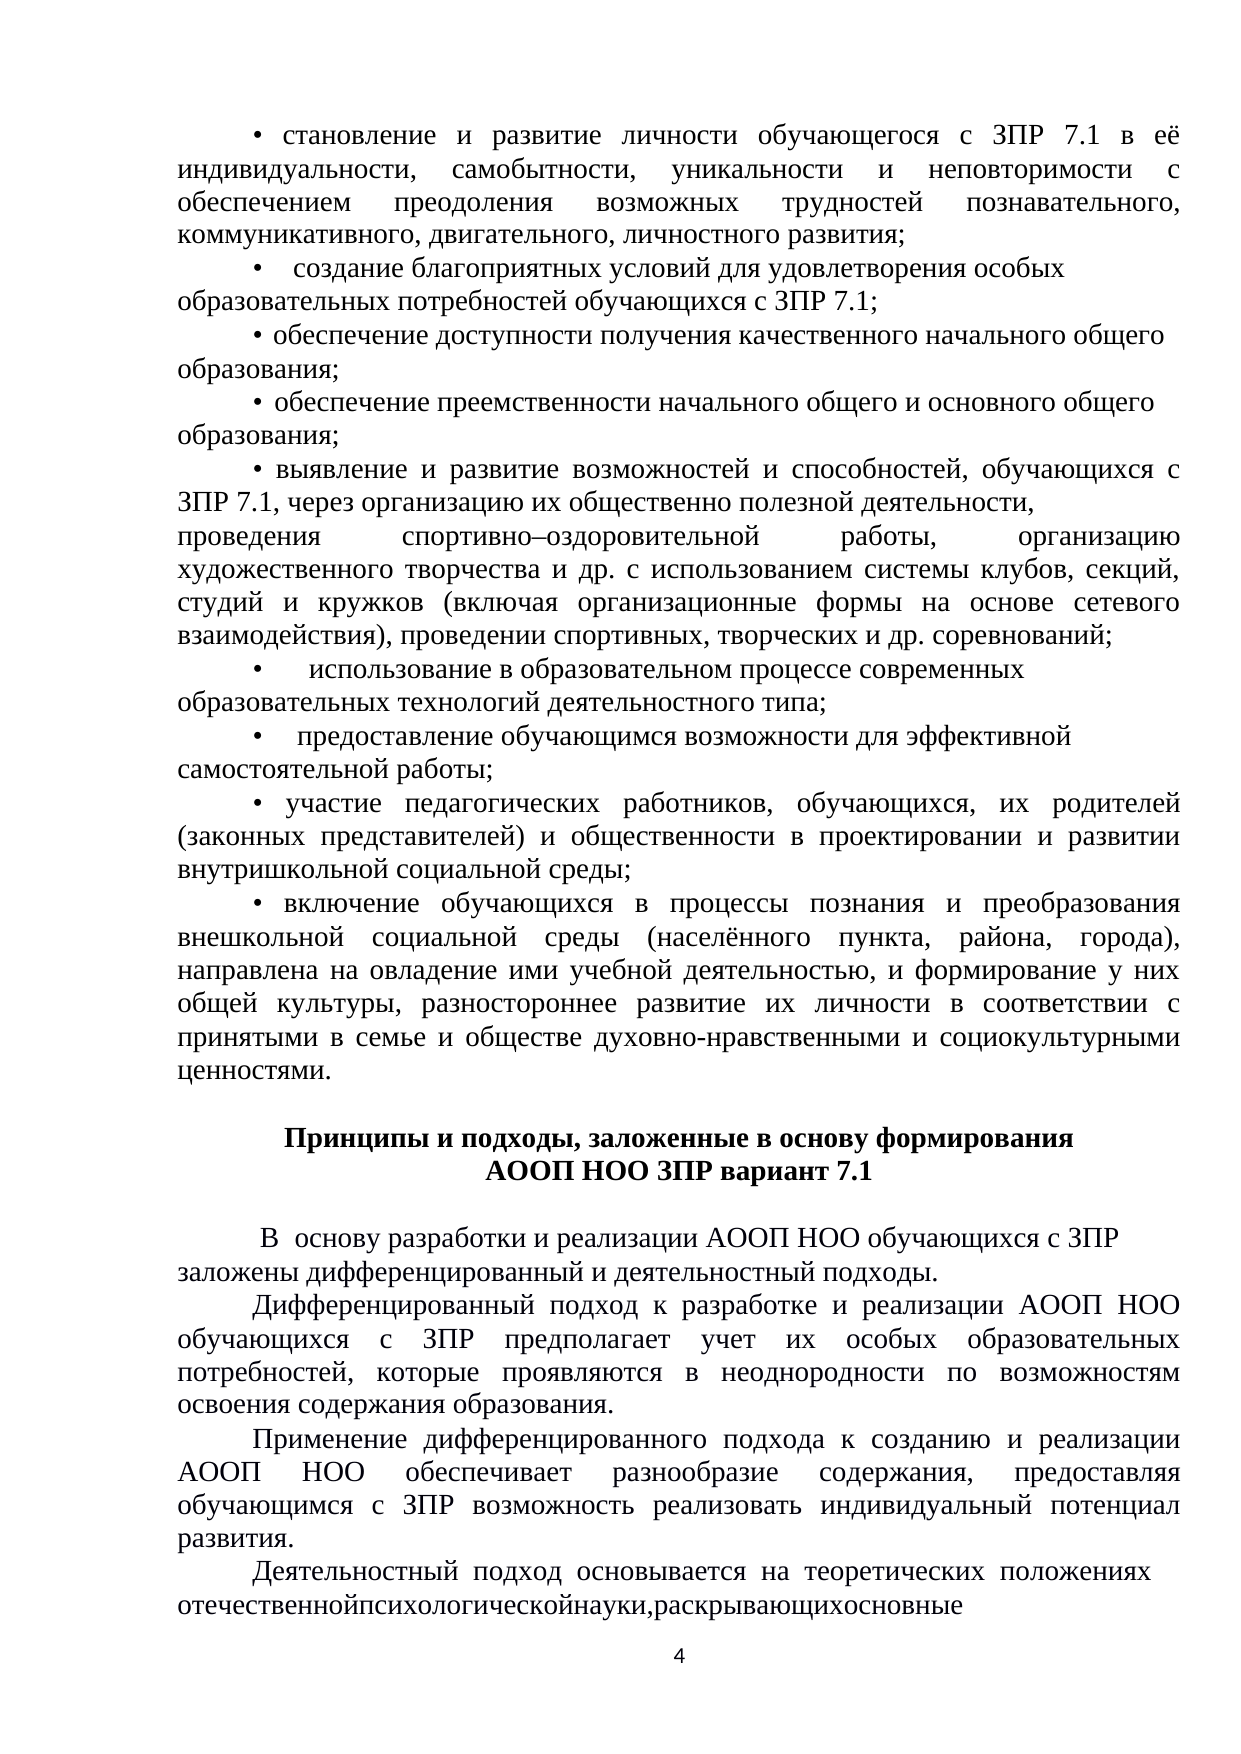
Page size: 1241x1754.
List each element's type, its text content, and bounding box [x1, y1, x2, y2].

text Деятельностный подход основывается на теоретических положениях [252, 1553, 1181, 1587]
list предоставление обучающимся возможности для эффективной самостоятельной работы; [177, 719, 1181, 784]
list обеспечение доступности получения качественного начального общего образования; [177, 318, 1181, 384]
text Принципы и подходы, заложенные в основу формирования [150, 1120, 1208, 1153]
list основу разработки и реализации АООП НОО обучающихся с ЗПР заложены дифференцированный и деятельностный подходы. [177, 1221, 1181, 1287]
list становление и развитие личности обучающегося с ЗПР 7.1 в её индивидуальности, самобытности, уникальности и неповторимости с обеспечением преодоления возможных трудностей познавательного, коммуникативного, двигательного, личностного развития; [177, 118, 1181, 250]
text 4 [150, 1642, 1208, 1669]
list выявление и развитие возможностей и способностей, обучающихся с ЗПР 7.1, через организацию их общественно полезной деятельности, [177, 452, 1181, 518]
list создание благоприятных условий для удовлетворения особых образовательных потребностей обучающихся с ЗПР 7.1; [177, 252, 1181, 317]
list обеспечение преемственности начального общего и основного общего образования; [177, 386, 1181, 451]
list участие педагогических работников, обучающихся, их родителей (законных представителей) и общественности в проектировании и развитии внутришкольной социальной среды; [177, 786, 1181, 885]
text отечественнойпсихологическойнауки,раскрывающихосновные [177, 1587, 1181, 1621]
text Применение дифференцированного подхода к созданию и реализации АООП НОО обеспечивает разнообразие содержания, предоставляя обучающимся с ЗПР возможность реализовать индивидуальный потенциал развития. [177, 1422, 1181, 1553]
list включение обучающихся в процессы познания и преобразования внешкольной социальной среды (населённого пункта, района, города), направлена на овладение ими учебной деятельностью, и формирование у них общей культуры, разностороннее развитие их личности в соответствии с принятыми в семье и обществе духовно-нравственными и социокультурными ценностями. [177, 886, 1181, 1086]
text АООП НОО ЗПР вариант 7.1 [150, 1153, 1208, 1187]
text Дифференцированный подход к разработке и реализации АООП НОО обучающихся с ЗПР предполагает учет их особых образовательных потребностей, которые проявляются в неоднородности по возможностям освоения содержания образования. [177, 1288, 1181, 1420]
text проведения спортивно–оздоровительной работы, организацию художественного творчества и др. с использованием системы клубов, секций, студий и кружков (включая организационные формы на основе сетевого взаимодействия), проведении спортивных, творческих и др. соревнований; [177, 519, 1181, 651]
list использование в образовательном процессе современных образовательных технологий деятельностного типа; [177, 652, 1181, 718]
